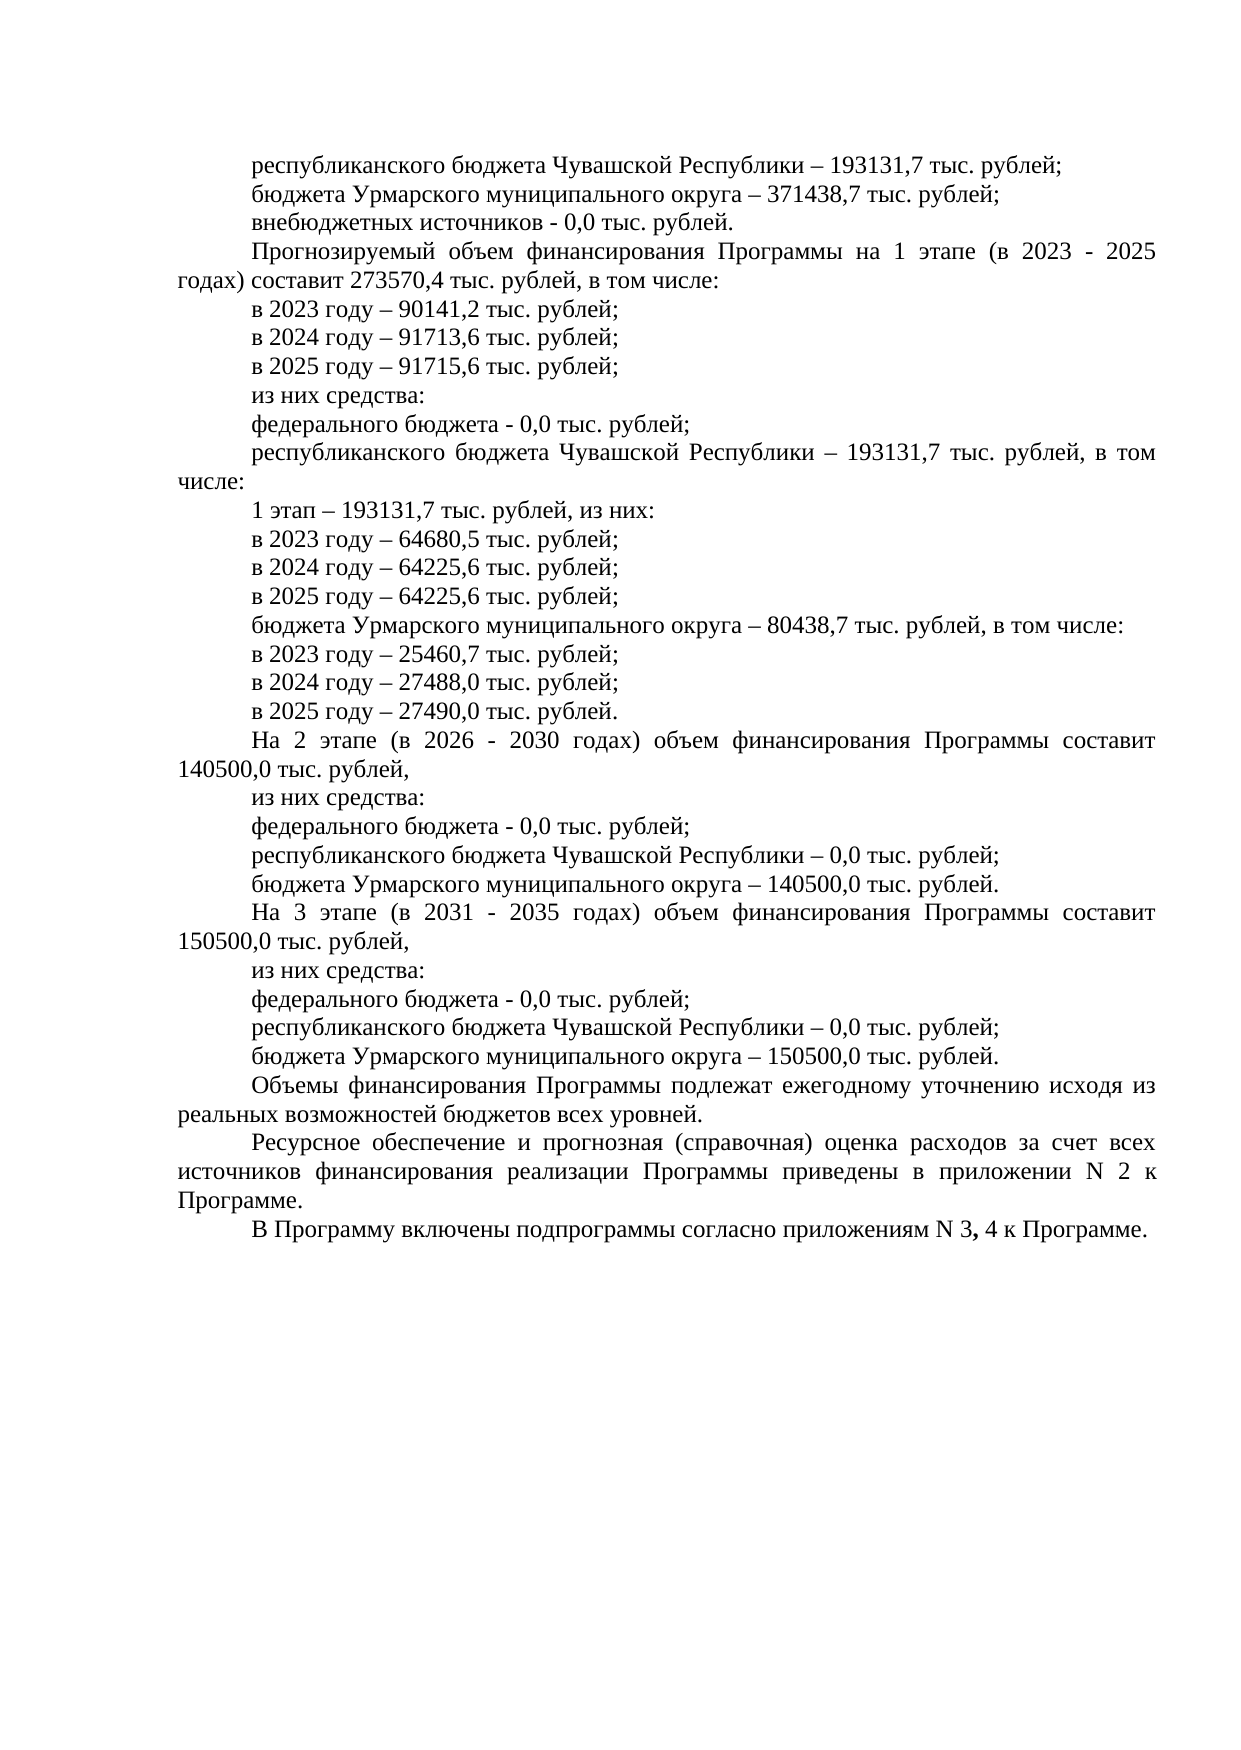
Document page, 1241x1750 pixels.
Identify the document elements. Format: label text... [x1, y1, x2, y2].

text На 2 этапе (в 2026 - 2030 годах) объем финансирования Программы составит 140500,0 тыс. рублей, [177, 725, 1157, 782]
text республиканского бюджета Чувашской Республики – 0,0 тыс. рублей; [177, 840, 1157, 869]
text в 2023 году – 90141,2 тыс. рублей; [177, 294, 1157, 322]
text Ресурсное обеспечение и прогнозная (справочная) оценка расходов за счет всех источников финансирования реализации Программы приведены в приложении N 2 к Программе. [177, 1127, 1157, 1214]
text из них средства: [177, 955, 1157, 984]
text из них средства: [177, 380, 1157, 409]
text в 2025 году – 64225,6 тыс. рублей; [177, 581, 1157, 610]
text Прогнозируемый объем финансирования Программы на 1 этапе (в 2023 - 2025 годах) составит 273570,4 тыс. рублей, в том числе: [177, 236, 1157, 294]
text в 2025 году – 27490,0 тыс. рублей. [177, 696, 1157, 725]
text На 3 этапе (в 2031 - 2035 годах) объем финансирования Программы составит 150500,0 тыс. рублей, [177, 897, 1157, 955]
text 1 этап – 193131,7 тыс. рублей, из них: [177, 495, 1157, 524]
text бюджета Урмарского муниципального округа – 371438,7 тыс. рублей; [177, 179, 1157, 207]
text республиканского бюджета Чувашской Республики – 193131,7 тыс. рублей; [177, 150, 1157, 179]
text бюджета Урмарского муниципального округа – 80438,7 тыс. рублей, в том числе: [177, 610, 1157, 639]
text бюджета Урмарского муниципального округа – 140500,0 тыс. рублей. [177, 869, 1157, 897]
text в 2024 году – 27488,0 тыс. рублей; [177, 667, 1157, 696]
text федерального бюджета - 0,0 тыс. рублей; [177, 984, 1157, 1012]
text в 2023 году – 64680,5 тыс. рублей; [177, 524, 1157, 552]
text федерального бюджета - 0,0 тыс. рублей; [177, 409, 1157, 437]
text республиканского бюджета Чувашской Республики – 0,0 тыс. рублей; [177, 1012, 1157, 1041]
text в 2025 году – 91715,6 тыс. рублей; [177, 351, 1157, 380]
text Объемы финансирования Программы подлежат ежегодному уточнению исходя из реальных возможностей бюджетов всех уровней. [177, 1070, 1157, 1127]
text бюджета Урмарского муниципального округа – 150500,0 тыс. рублей. [177, 1041, 1157, 1070]
text в 2023 году – 25460,7 тыс. рублей; [177, 639, 1157, 667]
text из них средства: [177, 782, 1157, 811]
text В Программу включены подпрограммы согласно приложениям N 3, 4 к Программе. [177, 1214, 1157, 1242]
text в 2024 году – 91713,6 тыс. рублей; [177, 322, 1157, 351]
text внебюджетных источников - 0,0 тыс. рублей. [177, 207, 1157, 236]
text в 2024 году – 64225,6 тыс. рублей; [177, 552, 1157, 581]
text федерального бюджета - 0,0 тыс. рублей; [177, 811, 1157, 840]
text республиканского бюджета Чувашской Республики – 193131,7 тыс. рублей, в том числе: [177, 437, 1157, 495]
